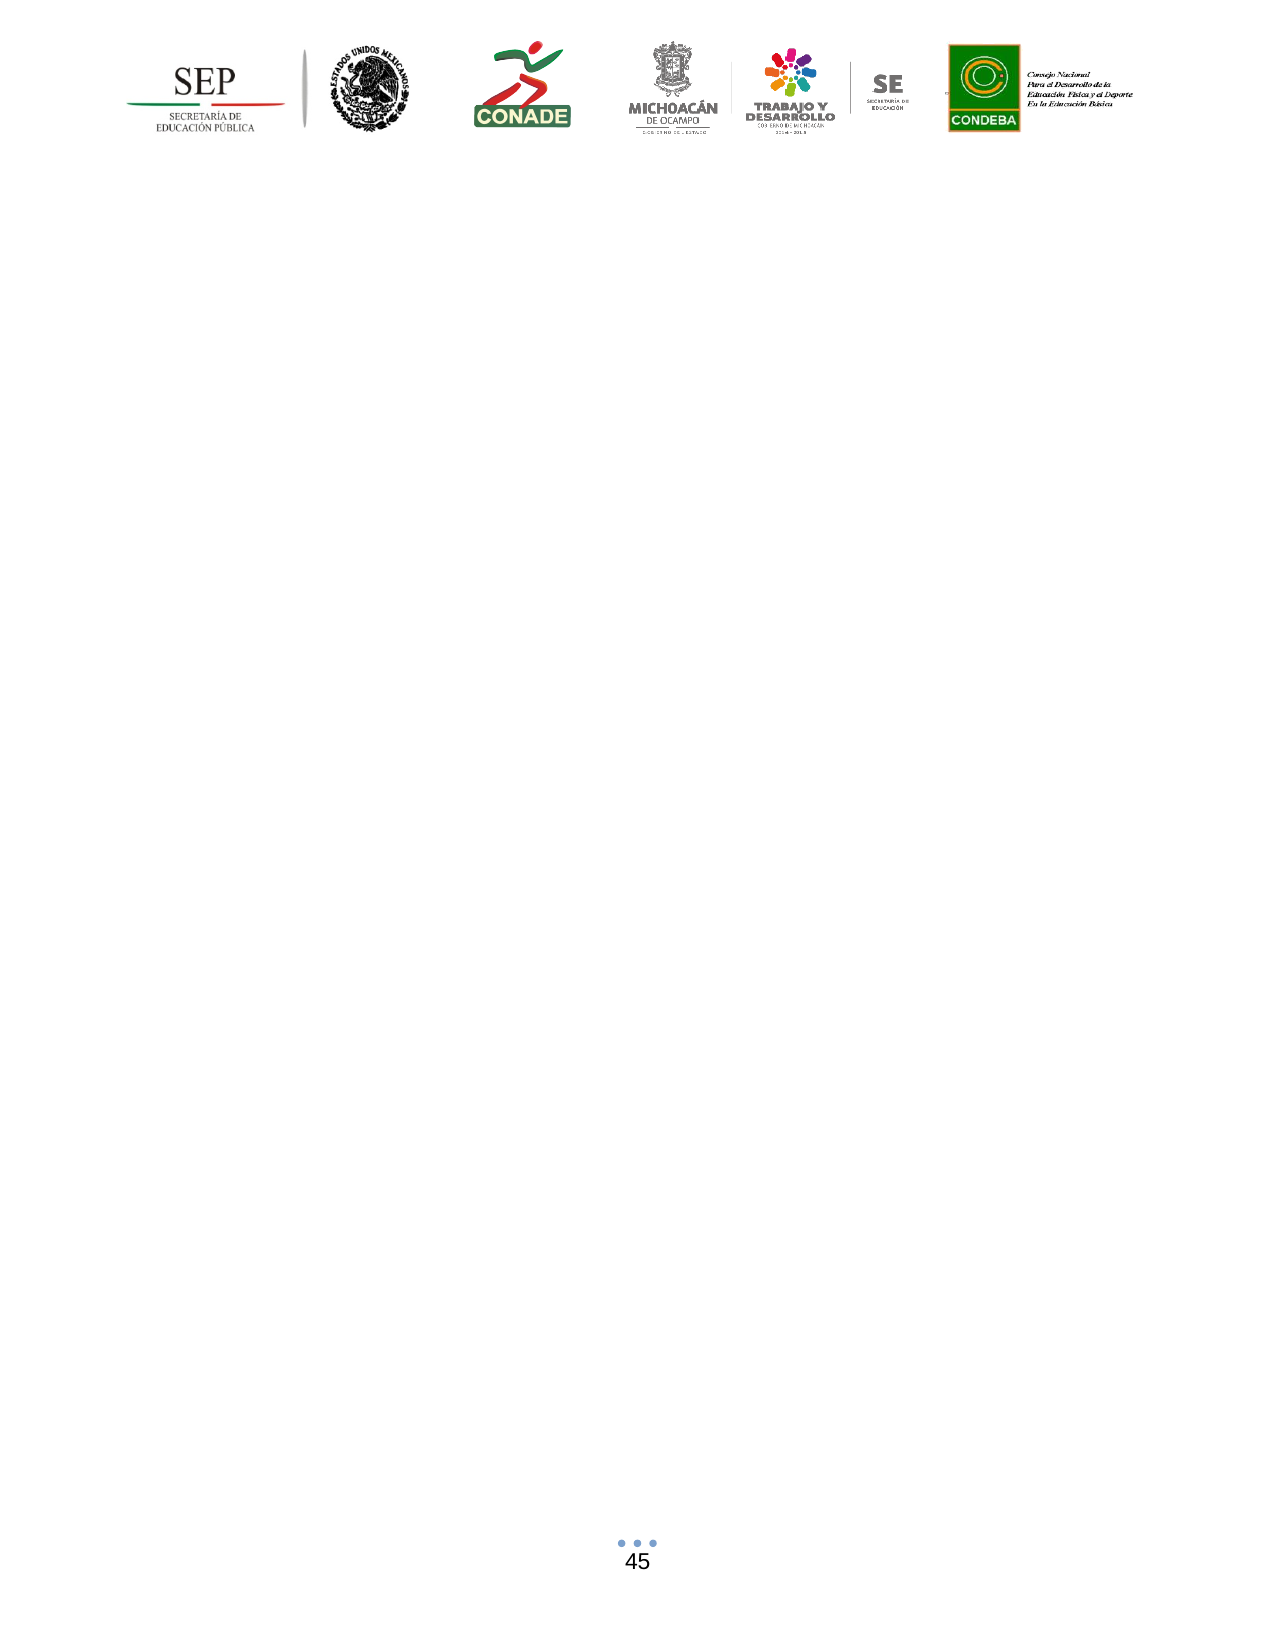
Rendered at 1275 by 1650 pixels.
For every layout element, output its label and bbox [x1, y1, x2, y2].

picture [629, 41, 909, 134]
picture [945, 41, 1137, 134]
picture [126, 41, 414, 139]
picture [472, 41, 572, 128]
